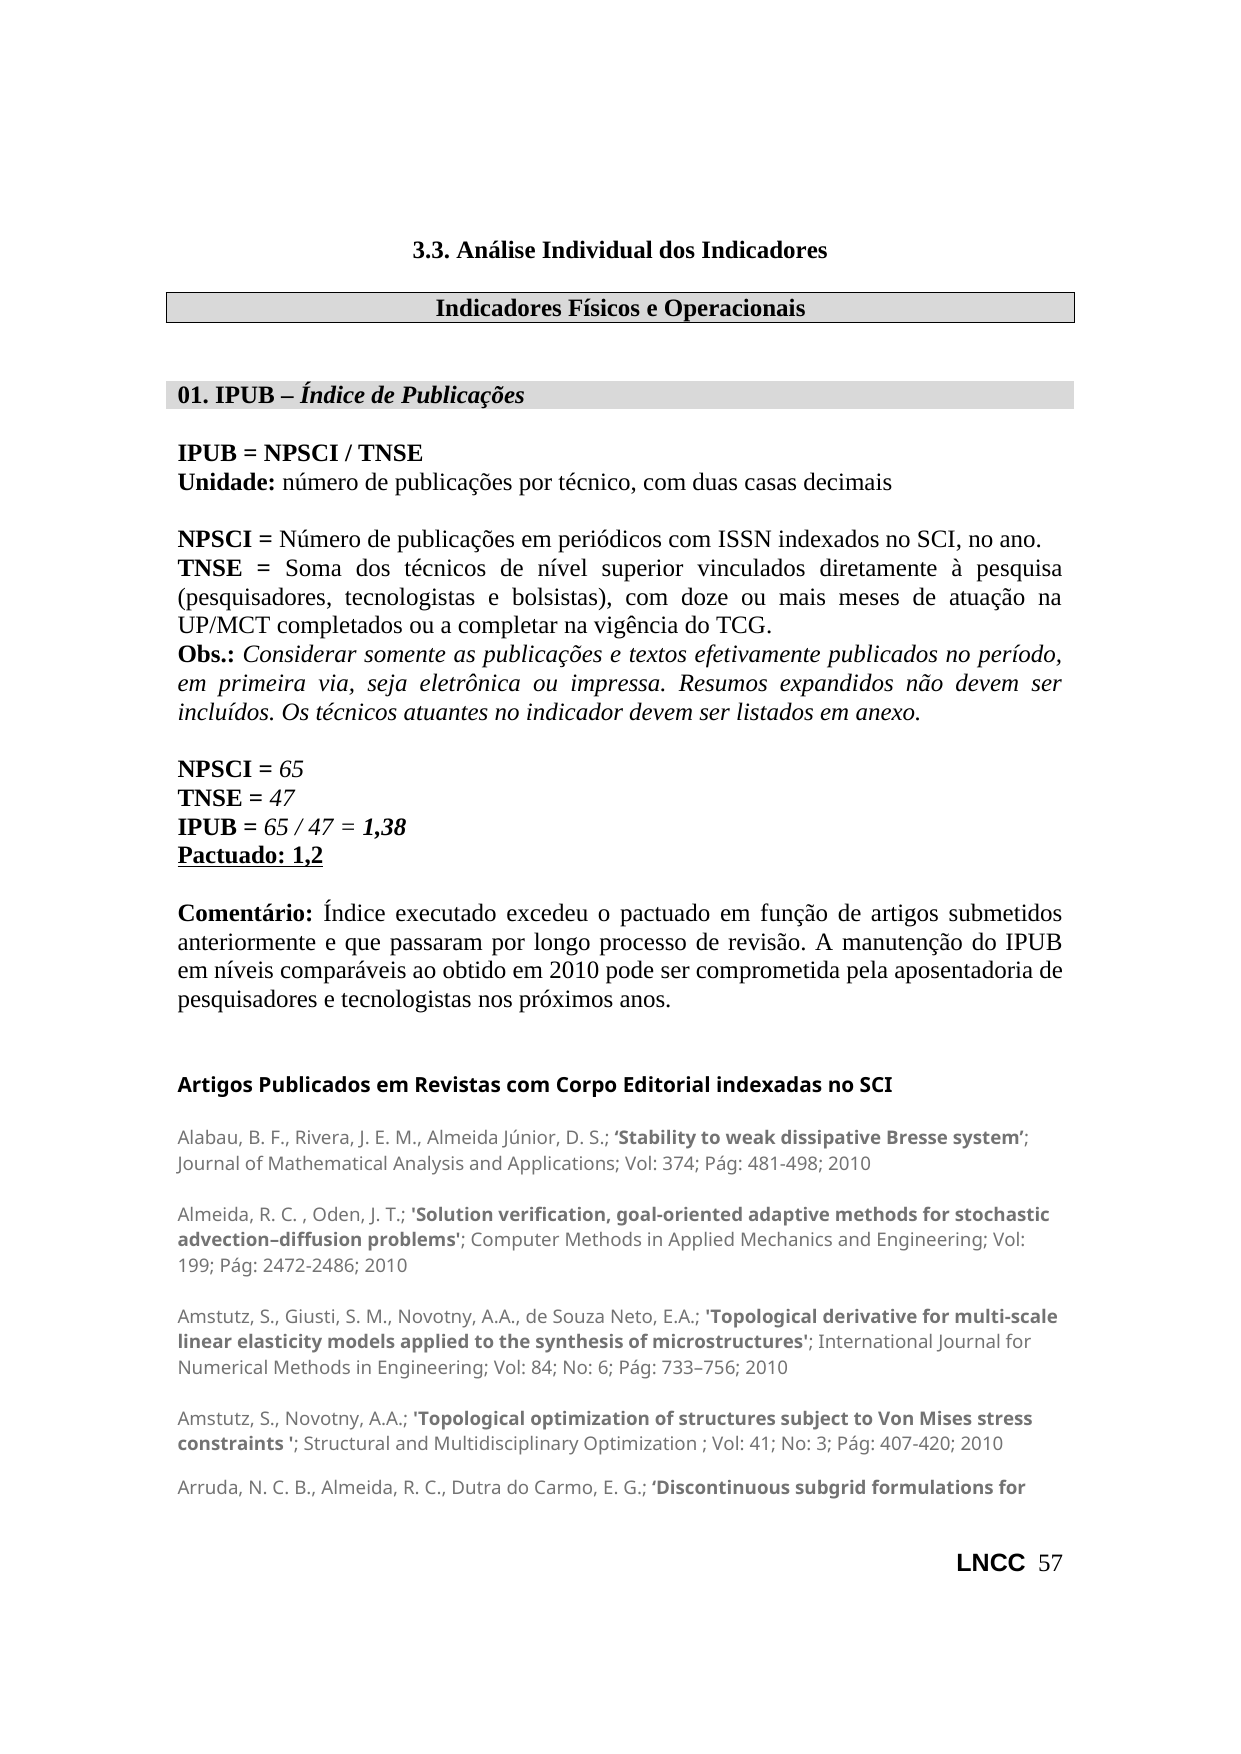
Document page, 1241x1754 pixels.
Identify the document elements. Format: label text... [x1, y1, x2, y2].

text IPUB = NPSCI / TNSE [177, 438, 1063, 467]
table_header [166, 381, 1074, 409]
text 3.3. Análise Individual dos Indicadores [177, 235, 1063, 263]
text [177, 1176, 1063, 1499]
text Obs.: Considerar somente as publicações e textos efetivamente publicados no período, em primeira via, seja eletrônica ou impressa. Resumos expandidos não devem ser incluídos. Os técnicos atuantes no indicador devem ser listados em anexo. [177, 639, 1063, 726]
text Artigos Publicados em Revistas com Corpo Editorial indexadas no SCI [177, 1071, 1063, 1099]
text NPSCI = 65 [177, 754, 1063, 783]
text NPSCI = Número de publicações em periódicos com ISSN indexados no SCI, no ano. [177, 524, 1063, 553]
text Pactuado: 1,2 [177, 841, 1063, 869]
text Comentário: Índice executado excedeu o pactuado em função de artigos submetidos anteriormente e que passaram por longo processo de revisão. A manutenção do IPUB em níveis comparáveis ao obtido em 2010 pode ser comprometida pela aposentadoria de pesquisadores e tecnologistas nos próximos anos. [177, 898, 1063, 1013]
text IPUB = 65 / 47 = 1,38 [177, 812, 1063, 841]
text Unidade: número de publicações por técnico, com duas casas decimais [177, 467, 1063, 496]
text TNSE = 47 [177, 783, 1063, 812]
text Alabau, B. F., Rivera, J. E. M., Almeida Júnior, D. S.; ‘Stability to weak dissipative Bresse system’; Journal of Mathematical Analysis and Applications; Vol: 374; Pág: 481-498; 2010 [177, 1124, 1063, 1176]
text TNSE = Soma dos técnicos de nível superior vinculados diretamente à pesquisa (pesquisadores, tecnologistas e bolsistas), com doze ou mais meses de atuação na UP/MCT completados ou a completar na vigência do TCG. [177, 553, 1063, 639]
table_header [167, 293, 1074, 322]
